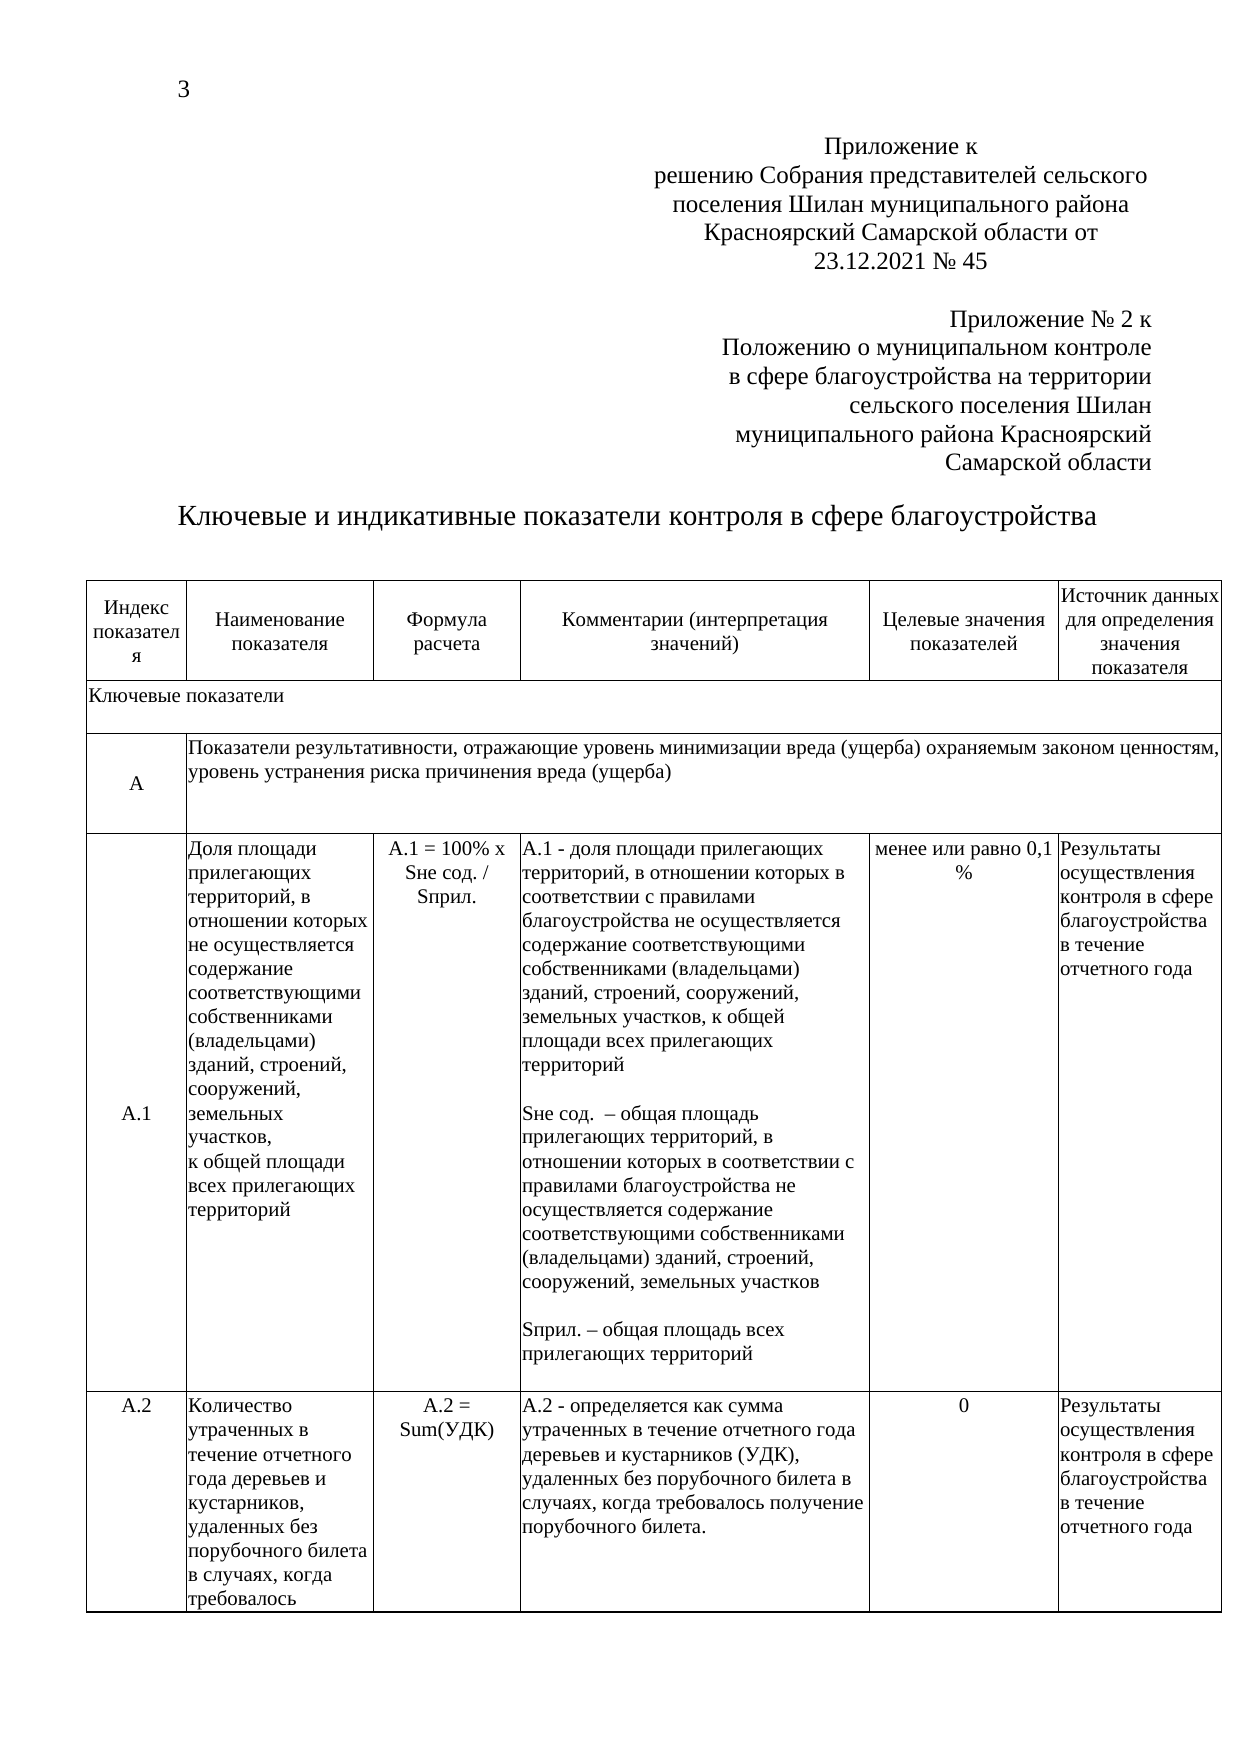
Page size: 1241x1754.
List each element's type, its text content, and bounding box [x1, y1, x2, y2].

text в сфере благоустройства на территории [177, 361, 1152, 390]
text Ключевые и индикативные показатели контроля в сфере благоустройства [835, 505, 1152, 530]
text Приложение к [650, 131, 1152, 160]
table_cell Доля площади прилегающих территорий, в отношении которых не осуществляется содержание соответствующими собственниками (владельцами) зданий, строений, сооружений, земельных участков, к общей площади всех прилегающих территорий [187, 834, 373, 1391]
table_cell А [87, 734, 186, 833]
table_cell 0 [870, 1392, 1058, 1611]
table_cell А.1 [87, 834, 186, 1391]
table_header Формула расчета [374, 581, 520, 680]
text Положению о муниципальном контроле [177, 332, 1152, 361]
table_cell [187, 1392, 373, 1611]
table_header Комментарии (интерпретация значений) [521, 581, 869, 680]
table_cell А.2 = Sum(УДК) [374, 1392, 520, 1611]
table_cell А.2 [87, 1392, 186, 1611]
table_cell А.1 = 100% х Sне сод. / Sприл. [374, 834, 520, 1391]
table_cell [1059, 1392, 1221, 1611]
table_header Индекс показателя [87, 581, 186, 680]
table_cell Показатели результативности, отражающие уровень минимизации вреда (ущерба) охраняемым законом ценностям, уровень устранения риска причинения вреда (ущерба) [187, 734, 1221, 833]
text Ключевые и индикативные показатели контроля в сфере благоустройства [177, 505, 832, 530]
table_header Наименование показателя [187, 581, 373, 680]
table_cell А.1 - доля площади прилегающих территорий, в отношении которых в соответствии с правилами благоустройства не осуществляется содержание соответствующими собственниками (владельцами) зданий, строений, сооружений, земельных участков, к общей площади всех прилегающих территорий Sне сод. – общая площадь прилегающих территорий, в отношении которых в соответствии с правилами благоустройства не осуществляется содержание соответствующими собственниками (владельцами) зданий, строений, сооружений, земельных участков Sприл. – общая площадь всех прилегающих территорий [521, 834, 869, 1391]
table_cell Результаты осуществления контроля в сфере благоустройства в течение отчетного года [1059, 834, 1221, 1391]
text решению Собрания представителей сельского поселения Шилан муниципального района Красноярский Самарской области от 23.12.2021 № 45 [650, 160, 1152, 275]
table_cell менее или равно 0,1 % [870, 834, 1058, 1391]
text Самарской области [177, 447, 1152, 476]
table_cell Ключевые показатели [87, 681, 1221, 733]
text Приложение № 2 к [177, 304, 1152, 332]
text муниципального района Красноярский [177, 419, 1152, 447]
text сельского поселения Шилан [177, 390, 1152, 419]
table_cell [521, 1392, 869, 1611]
table_header Целевые значения показателей [870, 581, 1058, 680]
table_header Источник данных для определения значения показателя [1059, 581, 1221, 680]
